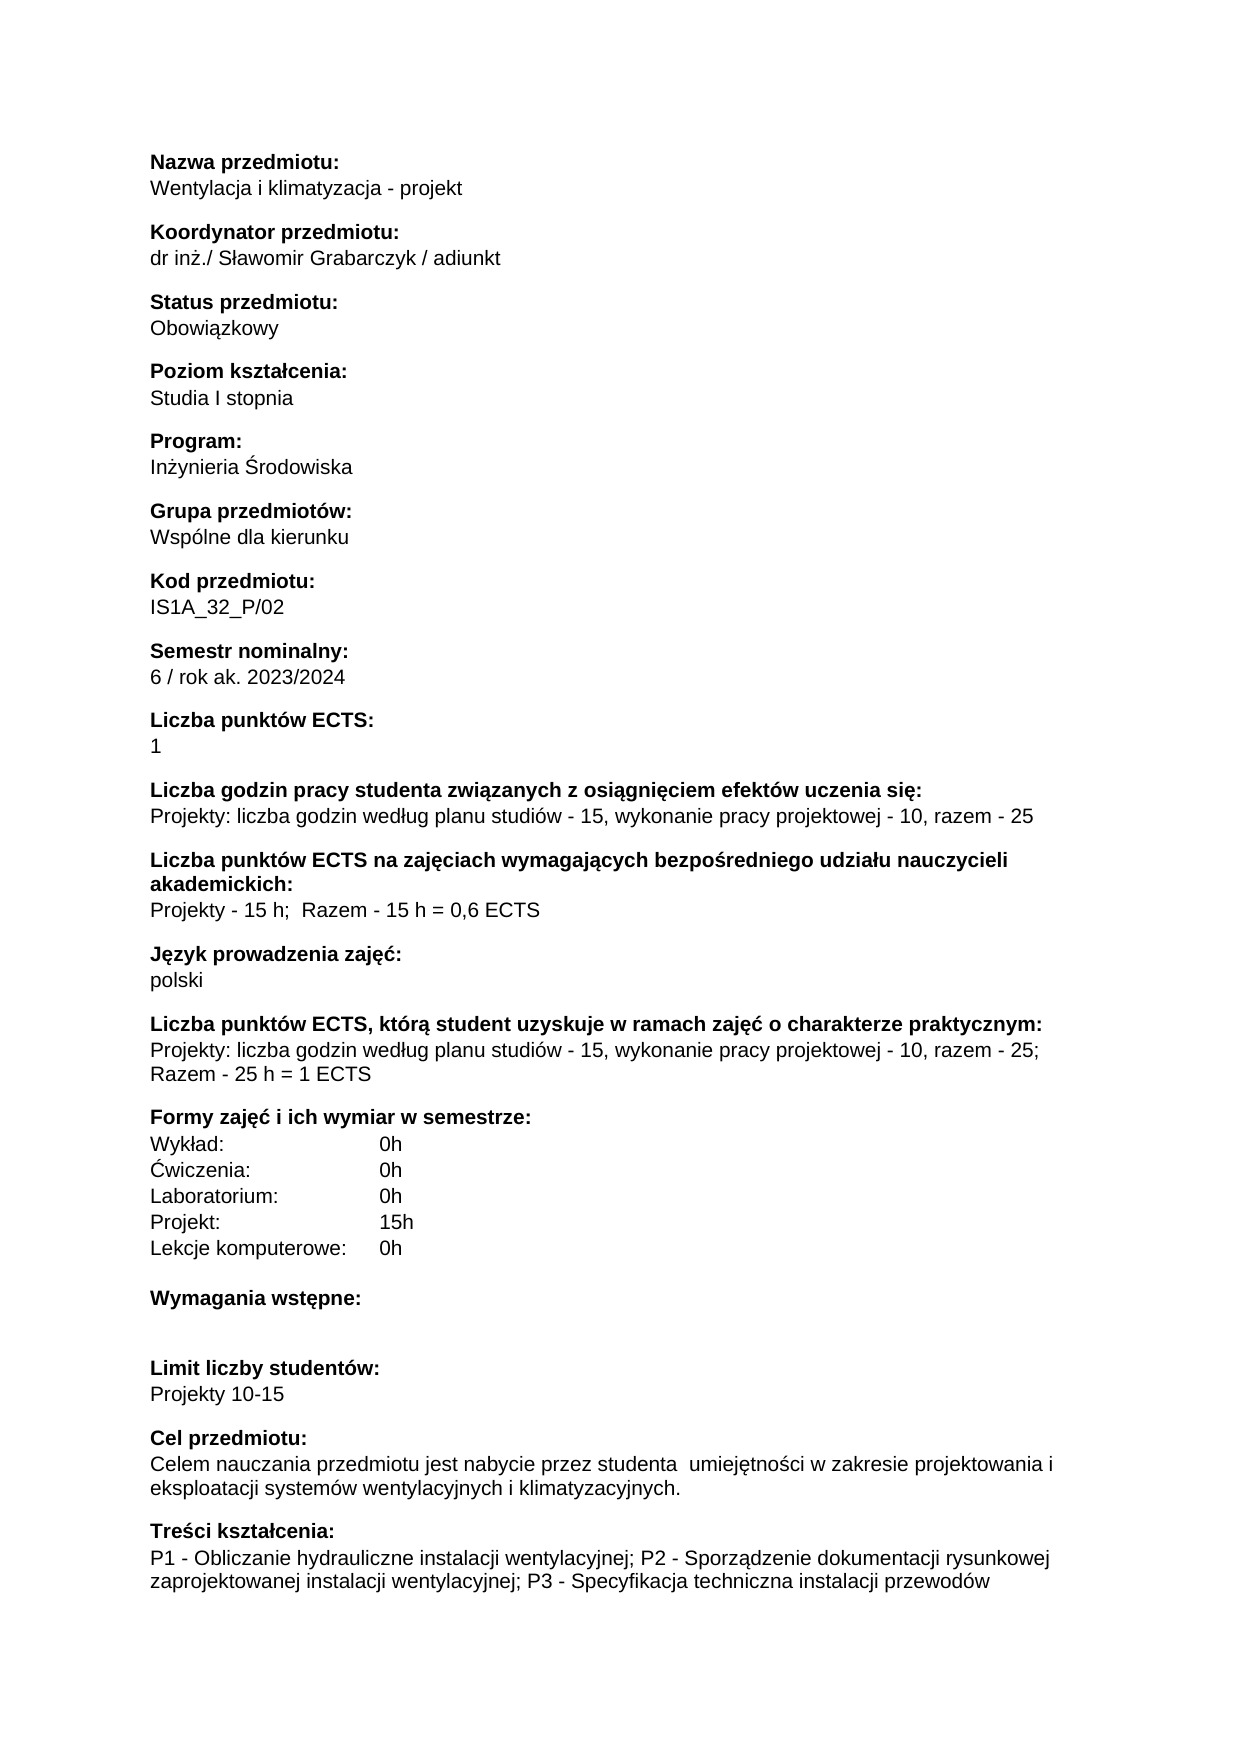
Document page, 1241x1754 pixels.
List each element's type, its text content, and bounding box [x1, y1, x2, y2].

text dr inż./ Sławomir Grabarczyk / adiunkt [150, 246, 1090, 270]
text IS1A_32_P/02 [150, 595, 1090, 619]
table_cell 15h [369, 1208, 597, 1234]
table_cell 0h [369, 1156, 597, 1182]
text Projekty: liczba godzin według planu studiów - 15, wykonanie pracy projektowej - 10, razem - 25; Razem - 25 h = 1 ECTS [150, 1037, 1090, 1085]
text Liczba punktów ECTS, którą student uzyskuje w ramach zajęć o charakterze praktycznym: [150, 1011, 1090, 1035]
text Język prowadzenia zajęć: [150, 942, 1090, 966]
text Limit liczby studentów: [150, 1356, 1090, 1380]
text Kod przedmiotu: [150, 569, 1090, 593]
text Liczba godzin pracy studenta związanych z osiągnięciem efektów uczenia się: [150, 778, 1090, 802]
text Projekty: liczba godzin według planu studiów - 15, wykonanie pracy projektowej - 10, razem - 25 [150, 804, 1090, 828]
text Inżynieria Środowiska [150, 455, 1090, 479]
table_header 0h [369, 1132, 597, 1156]
table_header Wykład: [140, 1132, 367, 1156]
text 1 [150, 734, 1090, 758]
text Formy zajęć i ich wymiar w semestrze: [150, 1105, 1090, 1129]
text Koordynator przedmiotu: [150, 220, 1090, 244]
text Projekty 10-15 [150, 1382, 1090, 1406]
text Wymagania wstępne: [150, 1286, 1090, 1310]
table_cell Lekcje komputerowe: [140, 1236, 367, 1260]
table_cell Ćwiczenia: [140, 1158, 367, 1182]
table_cell 0h [369, 1182, 597, 1208]
text Nazwa przedmiotu: [150, 150, 1090, 174]
text Status przedmiotu: [150, 289, 1090, 313]
text Grupa przedmiotów: [150, 499, 1090, 523]
text Wentylacja i klimatyzacja - projekt [150, 176, 1090, 200]
table_cell Laboratorium: [140, 1184, 367, 1208]
text Liczba punktów ECTS na zajęciach wymagających bezpośredniego udziału nauczycieli akademickich: [150, 848, 1090, 896]
text Liczba punktów ECTS: [150, 708, 1090, 732]
table_cell 0h [369, 1234, 597, 1260]
text Celem nauczania przedmiotu jest nabycie przez studenta umiejętności w zakresie projektowania i eksploatacji systemów wentylacyjnych i klimatyzacyjnych. [150, 1452, 1090, 1499]
text polski [150, 968, 1090, 992]
text Wspólne dla kierunku [150, 525, 1090, 549]
text Obowiązkowy [150, 316, 1090, 339]
text Projekty - 15 h; Razem - 15 h = 0,6 ECTS [150, 898, 1090, 922]
text 6 / rok ak. 2023/2024 [150, 664, 1090, 688]
text Studia I stopnia [150, 385, 1090, 409]
text Poziom kształcenia: [150, 359, 1090, 383]
table_cell Projekt: [140, 1210, 367, 1234]
text Semestr nominalny: [150, 638, 1090, 662]
text Cel przedmiotu: [150, 1426, 1090, 1449]
text Treści kształcenia: [150, 1519, 1090, 1543]
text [150, 1545, 1090, 1593]
text Program: [150, 429, 1090, 453]
